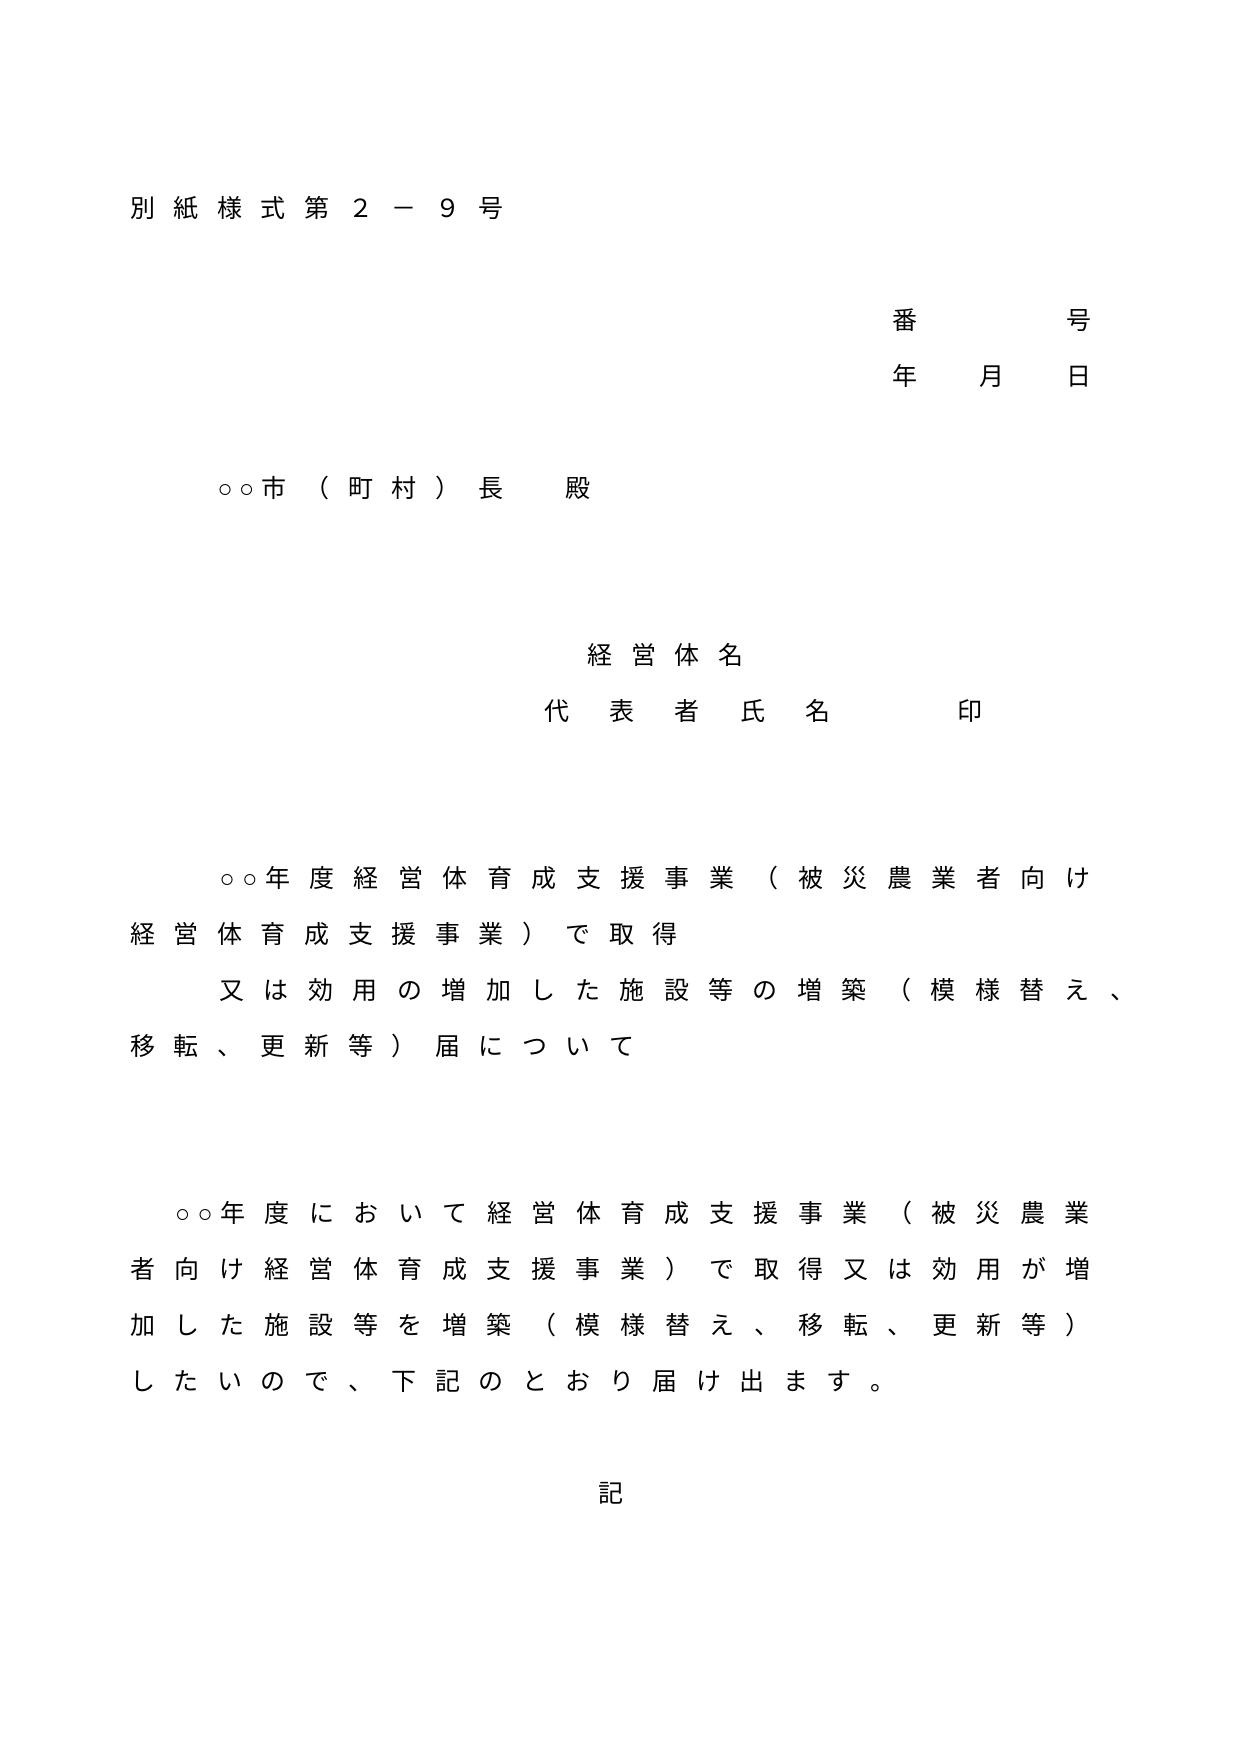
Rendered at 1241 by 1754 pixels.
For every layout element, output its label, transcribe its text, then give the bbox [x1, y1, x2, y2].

text ○○年度経営体育成支援事業（被災農業者向け経営体育成支援事業）で取得 [130, 849, 1110, 961]
text ○○市（町村）長 殿 [130, 458, 1110, 514]
text 年 月 日 [130, 347, 1110, 402]
text 又は効用の増加した施設等の増築（模様替え、移転、更新等）届について [130, 961, 1110, 1072]
text 代 表 者 氏 名 印 [130, 682, 1110, 737]
text ○○年度において経営体育成支援事業（被災農業者向け経営体育成支援事業）で取得又は効用が増加した施設等を増築（模様替え、移転、更新等）したいので、下記のとおり届け出ます。 [130, 1184, 1110, 1407]
text 記 [130, 1463, 1110, 1519]
text 経営体名 [130, 626, 1110, 682]
text 番 号 [130, 291, 1110, 347]
text 別紙様式第２－９号 [130, 179, 1110, 235]
